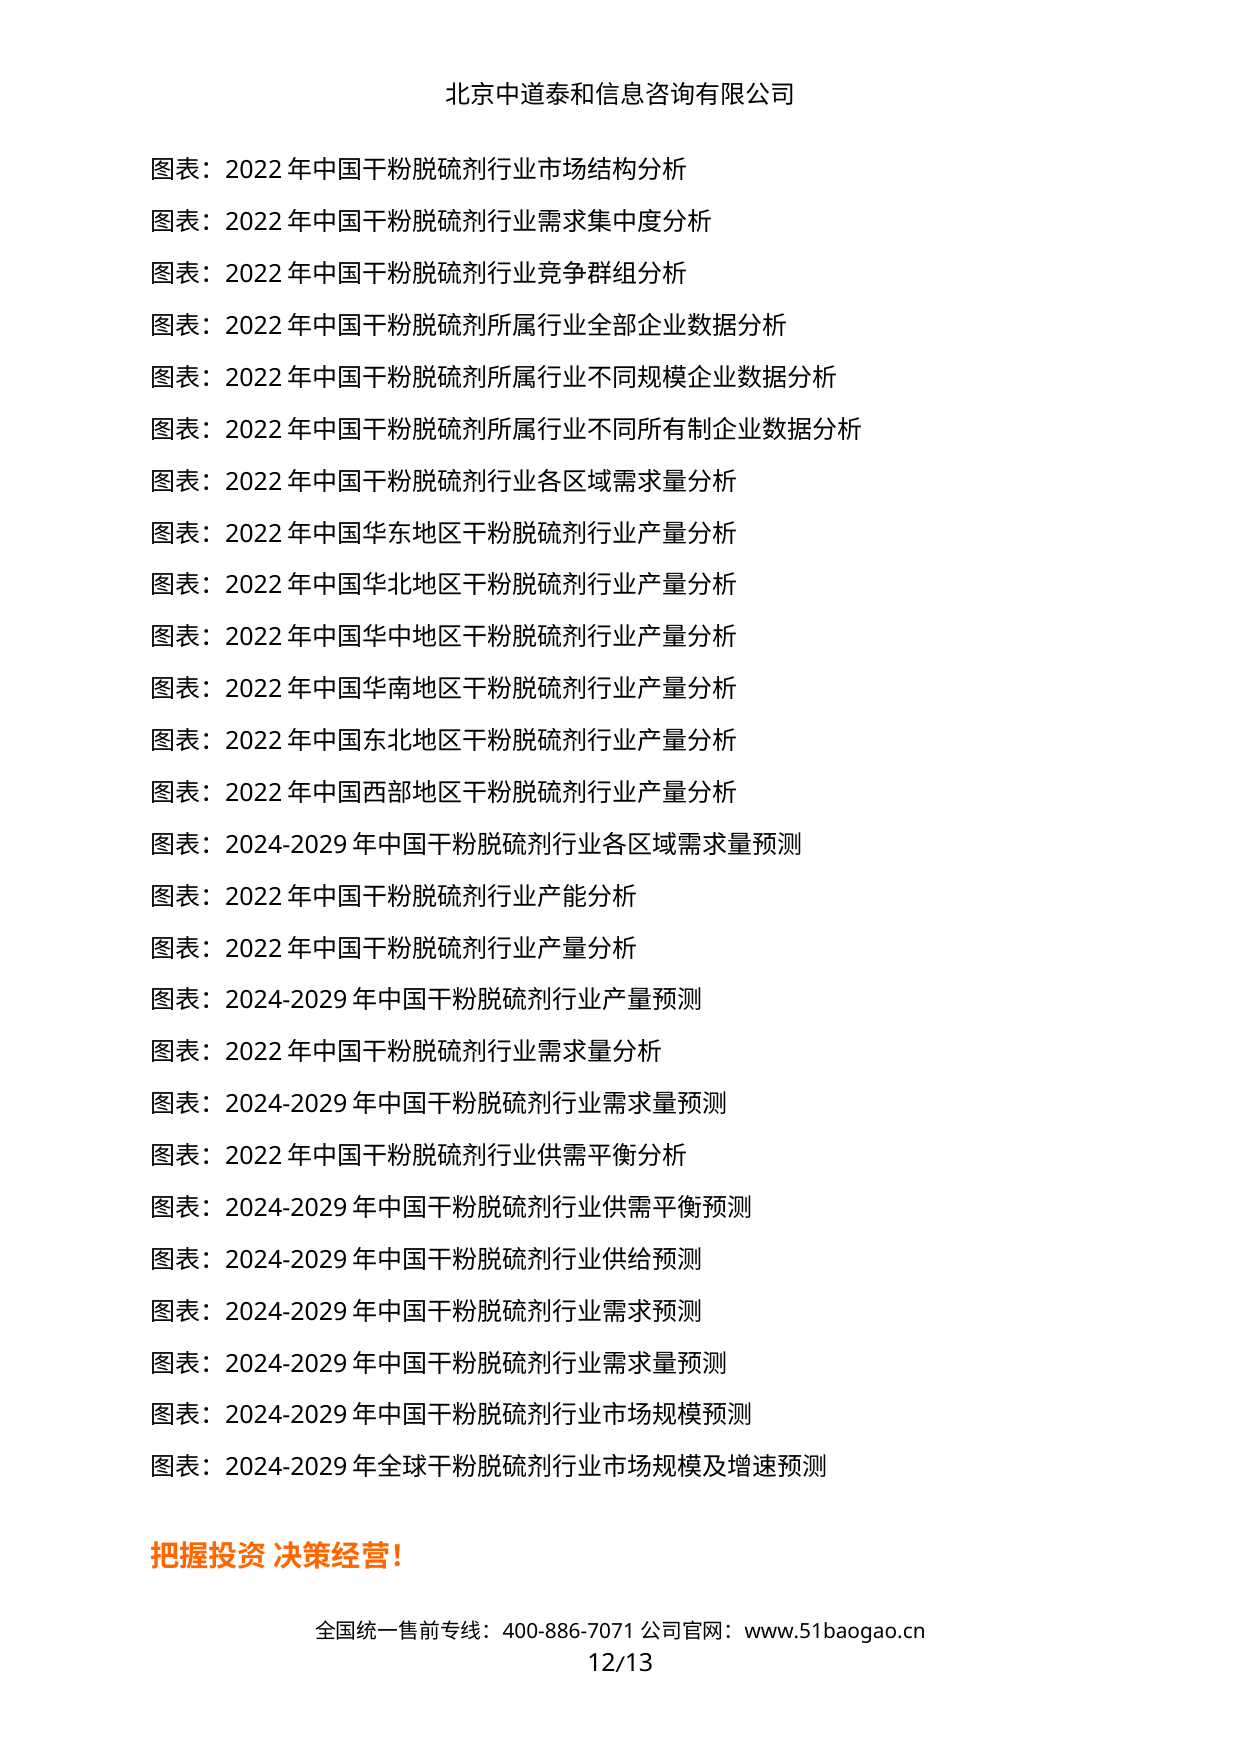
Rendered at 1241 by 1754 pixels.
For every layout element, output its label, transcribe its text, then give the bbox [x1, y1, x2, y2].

text 图表：2022年中国干粉脱硫剂行业市场结构分析 [150, 150, 1090, 186]
text 图表：2024-2029年中国干粉脱硫剂行业供需平衡预测 [150, 1187, 1090, 1224]
text 图表：2022年中国干粉脱硫剂行业产量分析 [150, 928, 1090, 964]
text 图表：2022年中国干粉脱硫剂行业供需平衡分析 [150, 1136, 1090, 1172]
text 图表：2022年中国华北地区干粉脱硫剂行业产量分析 [150, 565, 1090, 601]
text 图表：2022年中国干粉脱硫剂所属行业全部企业数据分析 [150, 306, 1090, 342]
text 图表：2022年中国华东地区干粉脱硫剂行业产量分析 [150, 513, 1090, 549]
text 图表：2022年中国干粉脱硫剂行业各区域需求量分析 [150, 461, 1090, 497]
text 图表：2022年中国华南地区干粉脱硫剂行业产量分析 [150, 669, 1090, 705]
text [150, 1499, 1090, 1575]
text 图表：2022年中国干粉脱硫剂所属行业不同规模企业数据分析 [150, 357, 1090, 394]
text 图表：2024-2029年中国干粉脱硫剂行业需求量预测 [150, 1084, 1090, 1120]
text 图表：2024-2029年全球干粉脱硫剂行业市场规模及增速预测 [150, 1447, 1090, 1483]
text 图表：2022年中国西部地区干粉脱硫剂行业产量分析 [150, 772, 1090, 809]
text 图表：2024-2029年中国干粉脱硫剂行业需求量预测 [150, 1343, 1090, 1379]
text 图表：2022年中国东北地区干粉脱硫剂行业产量分析 [150, 721, 1090, 757]
text 图表：2024-2029年中国干粉脱硫剂行业各区域需求量预测 [150, 824, 1090, 861]
text 图表：2022年中国干粉脱硫剂行业需求量分析 [150, 1032, 1090, 1068]
text 图表：2024-2029年中国干粉脱硫剂行业需求预测 [150, 1291, 1090, 1327]
text 图表：2022年中国干粉脱硫剂行业产能分析 [150, 876, 1090, 912]
text 图表：2022年中国华中地区干粉脱硫剂行业产量分析 [150, 617, 1090, 653]
text 图表：2024-2029年中国干粉脱硫剂行业产量预测 [150, 980, 1090, 1016]
text 图表：2024-2029年中国干粉脱硫剂行业供给预测 [150, 1239, 1090, 1276]
text 图表：2022年中国干粉脱硫剂行业竞争群组分析 [150, 254, 1090, 290]
text 图表：2022年中国干粉脱硫剂所属行业不同所有制企业数据分析 [150, 409, 1090, 446]
text 图表：2024-2029年中国干粉脱硫剂行业市场规模预测 [150, 1395, 1090, 1431]
text 图表：2022年中国干粉脱硫剂行业需求集中度分析 [150, 202, 1090, 238]
